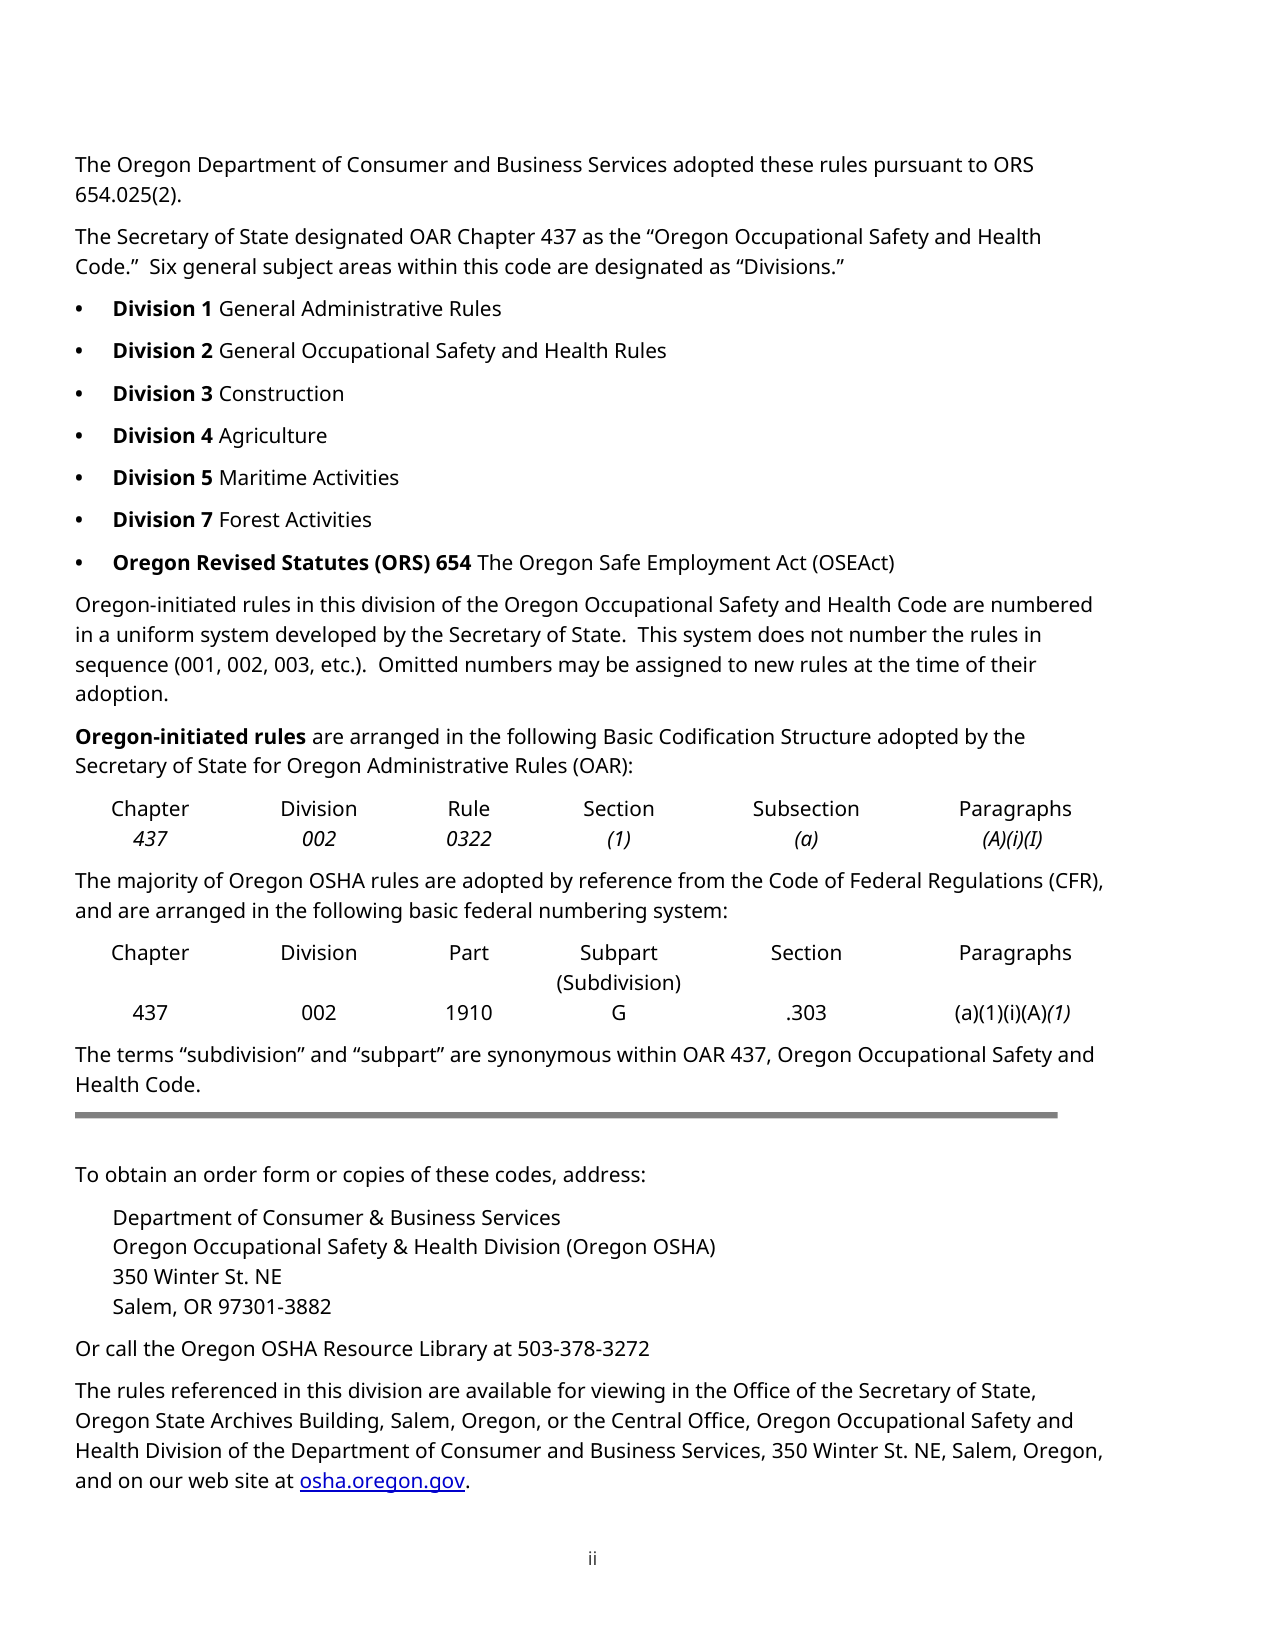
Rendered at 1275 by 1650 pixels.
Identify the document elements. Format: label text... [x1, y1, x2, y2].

text • Division 1 General Administrative Rules [75, 294, 1110, 323]
text • Division 5 Maritime Activities [75, 463, 1110, 492]
text The Oregon Department of Consumer and Business Services adopted these rules pursuant to ORS 654.025(2). [75, 150, 1110, 208]
text Chapter Division Part Subpart Section Paragraphs (Subdivision) 437 002 1910 G .303 (a)(1)(i)(A)(1) [75, 938, 1110, 1026]
text Or call the Oregon OSHA Resource Library at 503-378-3272 [75, 1334, 1110, 1363]
text Department of Consumer & Business Services Oregon Occupational Safety & Health Division (Oregon OSHA) 350 Winter St. NE Salem, OR 97301-3882 [112, 1203, 1110, 1320]
text Chapter Division Rule Section Subsection Paragraphs 437 002 0322 (1) (a) (A)(i)(I) [75, 794, 1110, 852]
text The Secretary of State designated OAR Chapter 437 as the “Oregon Occupational Safety and Health Code.” Six general subject areas within this code are designated as “Divisions.” [75, 222, 1110, 280]
text • Division 3 Construction [75, 379, 1110, 407]
text • Division 2 General Occupational Safety and Health Rules [75, 336, 1110, 365]
text • Division 7 Forest Activities [75, 506, 1110, 534]
text Oregon-initiated rules in this division of the Oregon Occupational Safety and Health Code are numbered in a uniform system developed by the Secretary of State. This system does not number the rules in sequence (001, 002, 003, etc.). Omitted numbers may be assigned to new rules at the time of their adoption. [75, 590, 1110, 708]
text • Oregon Revised Statutes (ORS) 654 The Oregon Safe Employment Act (OSEAct) [75, 548, 1110, 576]
text Oregon-initiated rules are arranged in the following Basic Codification Structure adopted by the Secretary of State for Oregon Administrative Rules (OAR): [75, 722, 1110, 780]
text The terms “subdivision” and “subpart” are synonymous within OAR 437, Oregon Occupational Safety and Health Code. [75, 1040, 1110, 1098]
text • Division 4 Agriculture [75, 421, 1110, 449]
text The majority of Oregon OSHA rules are adopted by reference from the Code of Federal Regulations (CFR), and are arranged in the following basic federal numbering system: [75, 866, 1110, 924]
text To obtain an order form or copies of these codes, address: [75, 1160, 1110, 1189]
text The rules referenced in this division are available for viewing in the Office of the Secretary of State, Oregon State Archives Building, Salem, Oregon, or the Central Office, Oregon Occupational Safety and Health Division of the Department of Consumer and Business Services, 350 Winter St. NE, Salem, Oregon, and on our web site at osha.oregon.gov. [75, 1377, 1110, 1494]
